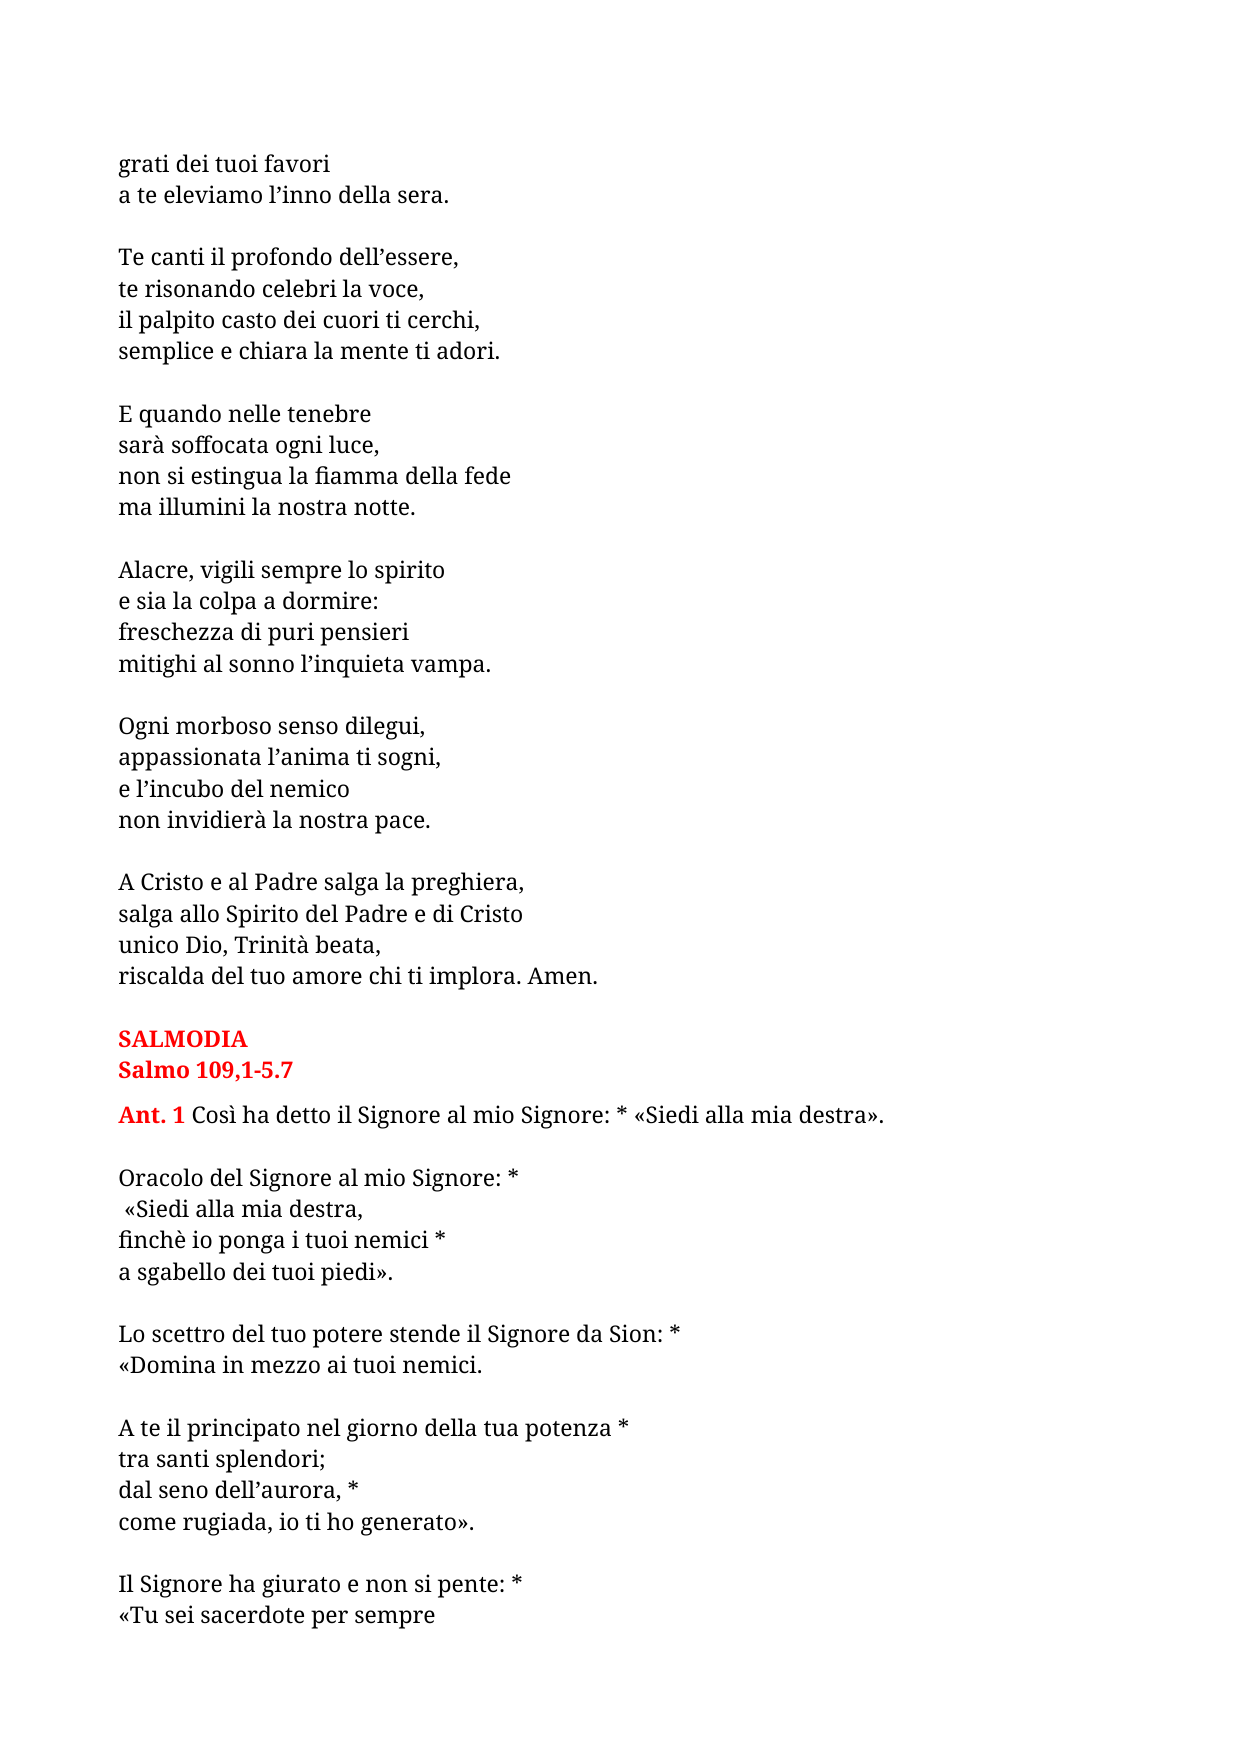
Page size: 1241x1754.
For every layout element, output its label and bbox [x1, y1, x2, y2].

text [118, 148, 1122, 1631]
